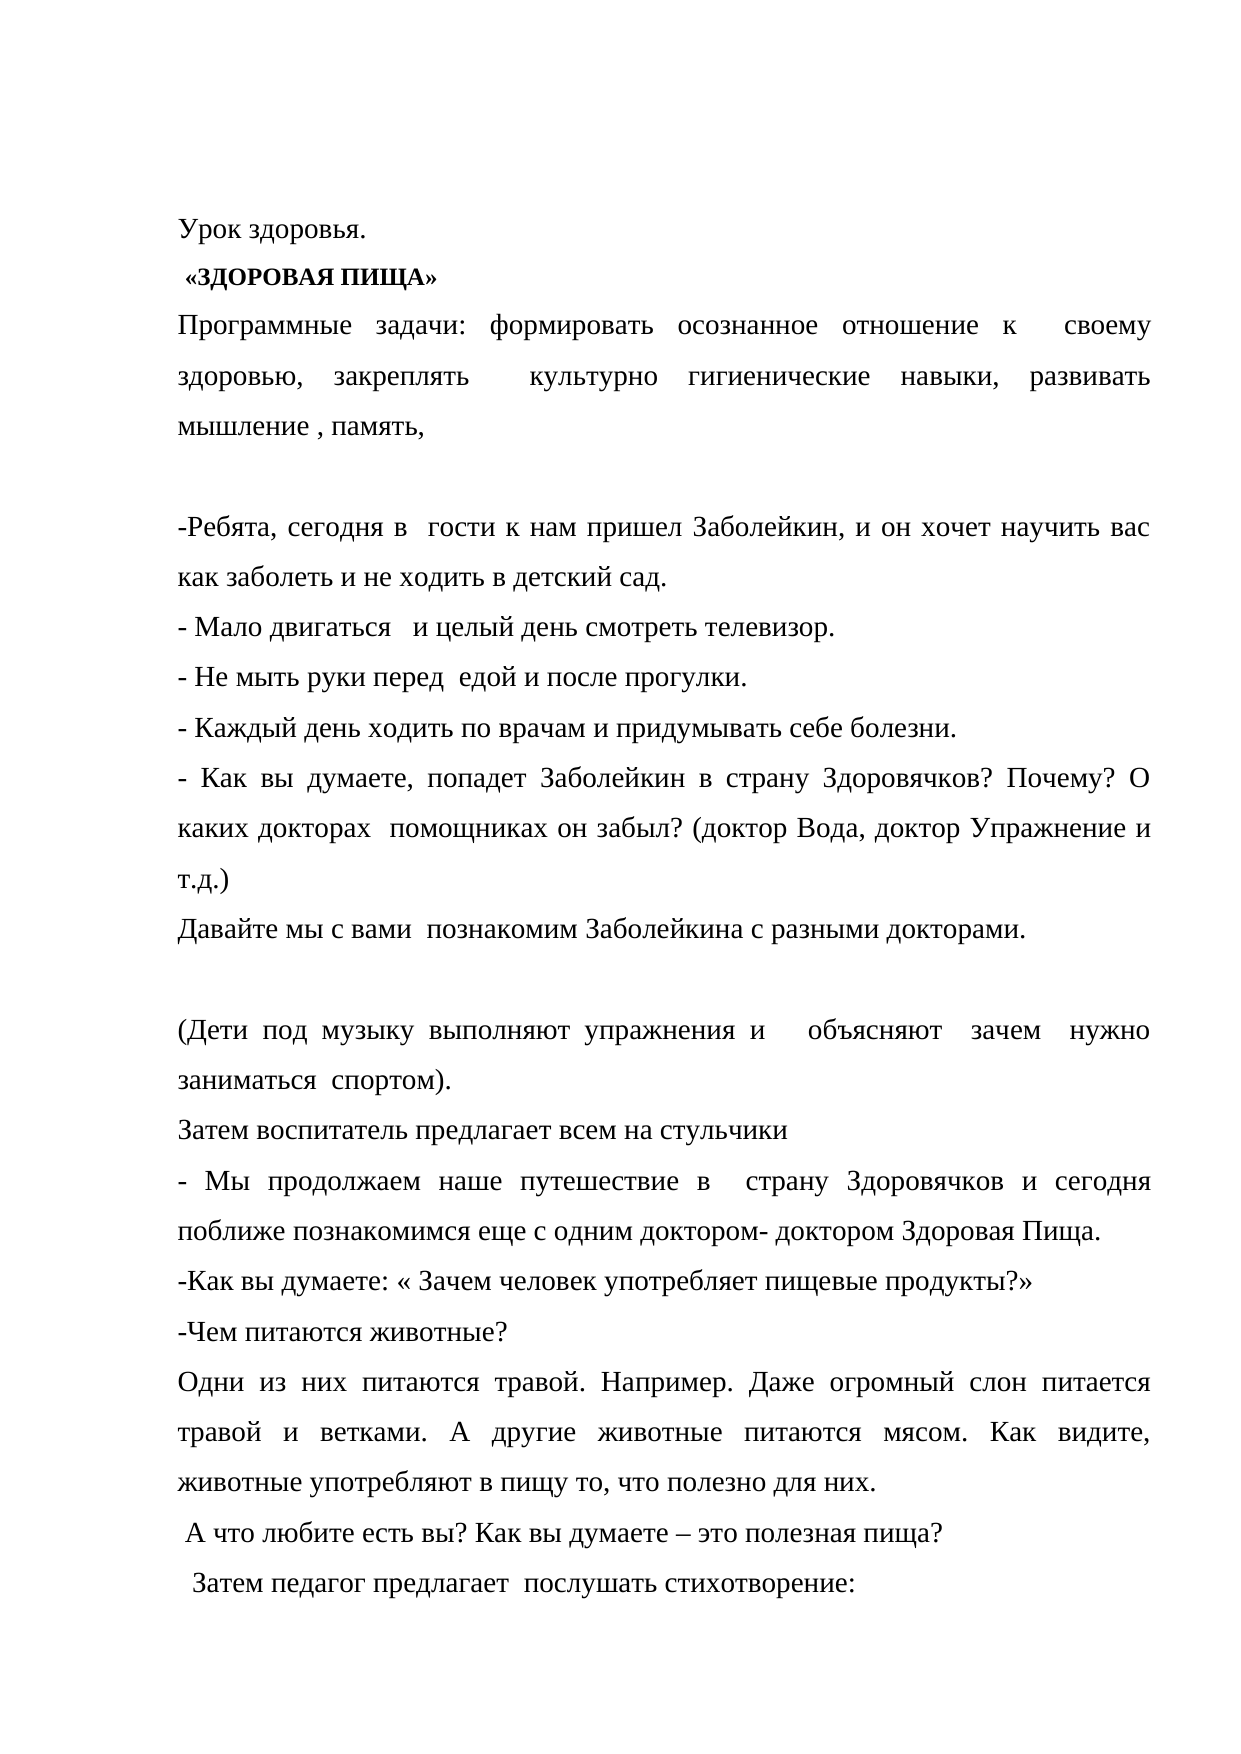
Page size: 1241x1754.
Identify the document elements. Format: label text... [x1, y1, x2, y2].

text «ЗДОРОВАЯ ПИЩА» [177, 262, 1152, 291]
text - Мы продолжаем наше путешествие в страну Здоровячков и сегодня поближе познакомимся еще с одним доктором- доктором Здоровая Пища. [177, 1163, 1152, 1247]
text - Не мыть руки перед едой и после прогулки. [177, 659, 1152, 693]
text - Мало двигаться и целый день смотреть телевизор. [177, 609, 1152, 643]
text -Ребята, сегодня в гости к нам пришел Заболейкин, и он хочет научить вас как заболеть и не ходить в детский сад. [177, 509, 1152, 592]
text Программные задачи: формировать осознанное отношение к своему здоровью, закреплять культурно гигиенические навыки, развивать мышление , память, [177, 307, 1152, 442]
text -Как вы думаете: « Зачем человек употребляет пищевые продукты?» [177, 1263, 1152, 1297]
text - Каждый день ходить по врачам и придумывать себе болезни. [177, 710, 1152, 743]
text А что любите есть вы? Как вы думаете – это полезная пища? [177, 1515, 1152, 1548]
text Давайте мы с вами познакомим Заболейкина с разными докторами. [177, 911, 1152, 945]
text (Дети под музыку выполняют упражнения и объясняют зачем нужно заниматься спортом). [177, 1012, 1152, 1096]
text - Как вы думаете, попадет Заболейкин в страну Здоровячков? Почему? О каких докторах помощниках он забыл? (доктор Вода, доктор Упражнение и т.д.) [177, 760, 1152, 894]
text Затем воспитатель предлагает всем на стульчики [177, 1112, 1152, 1146]
text Затем педагог предлагает послушать стихотворение: [177, 1565, 1152, 1599]
text Урок здоровья. [177, 212, 1152, 245]
text -Чем питаются животные? [177, 1314, 1152, 1347]
text Одни из них питаются травой. Например. Даже огромный слон питается травой и ветками. А другие животные питаются мясом. Как видите, животные употребляют в пищу то, что полезно для них. [177, 1364, 1152, 1498]
